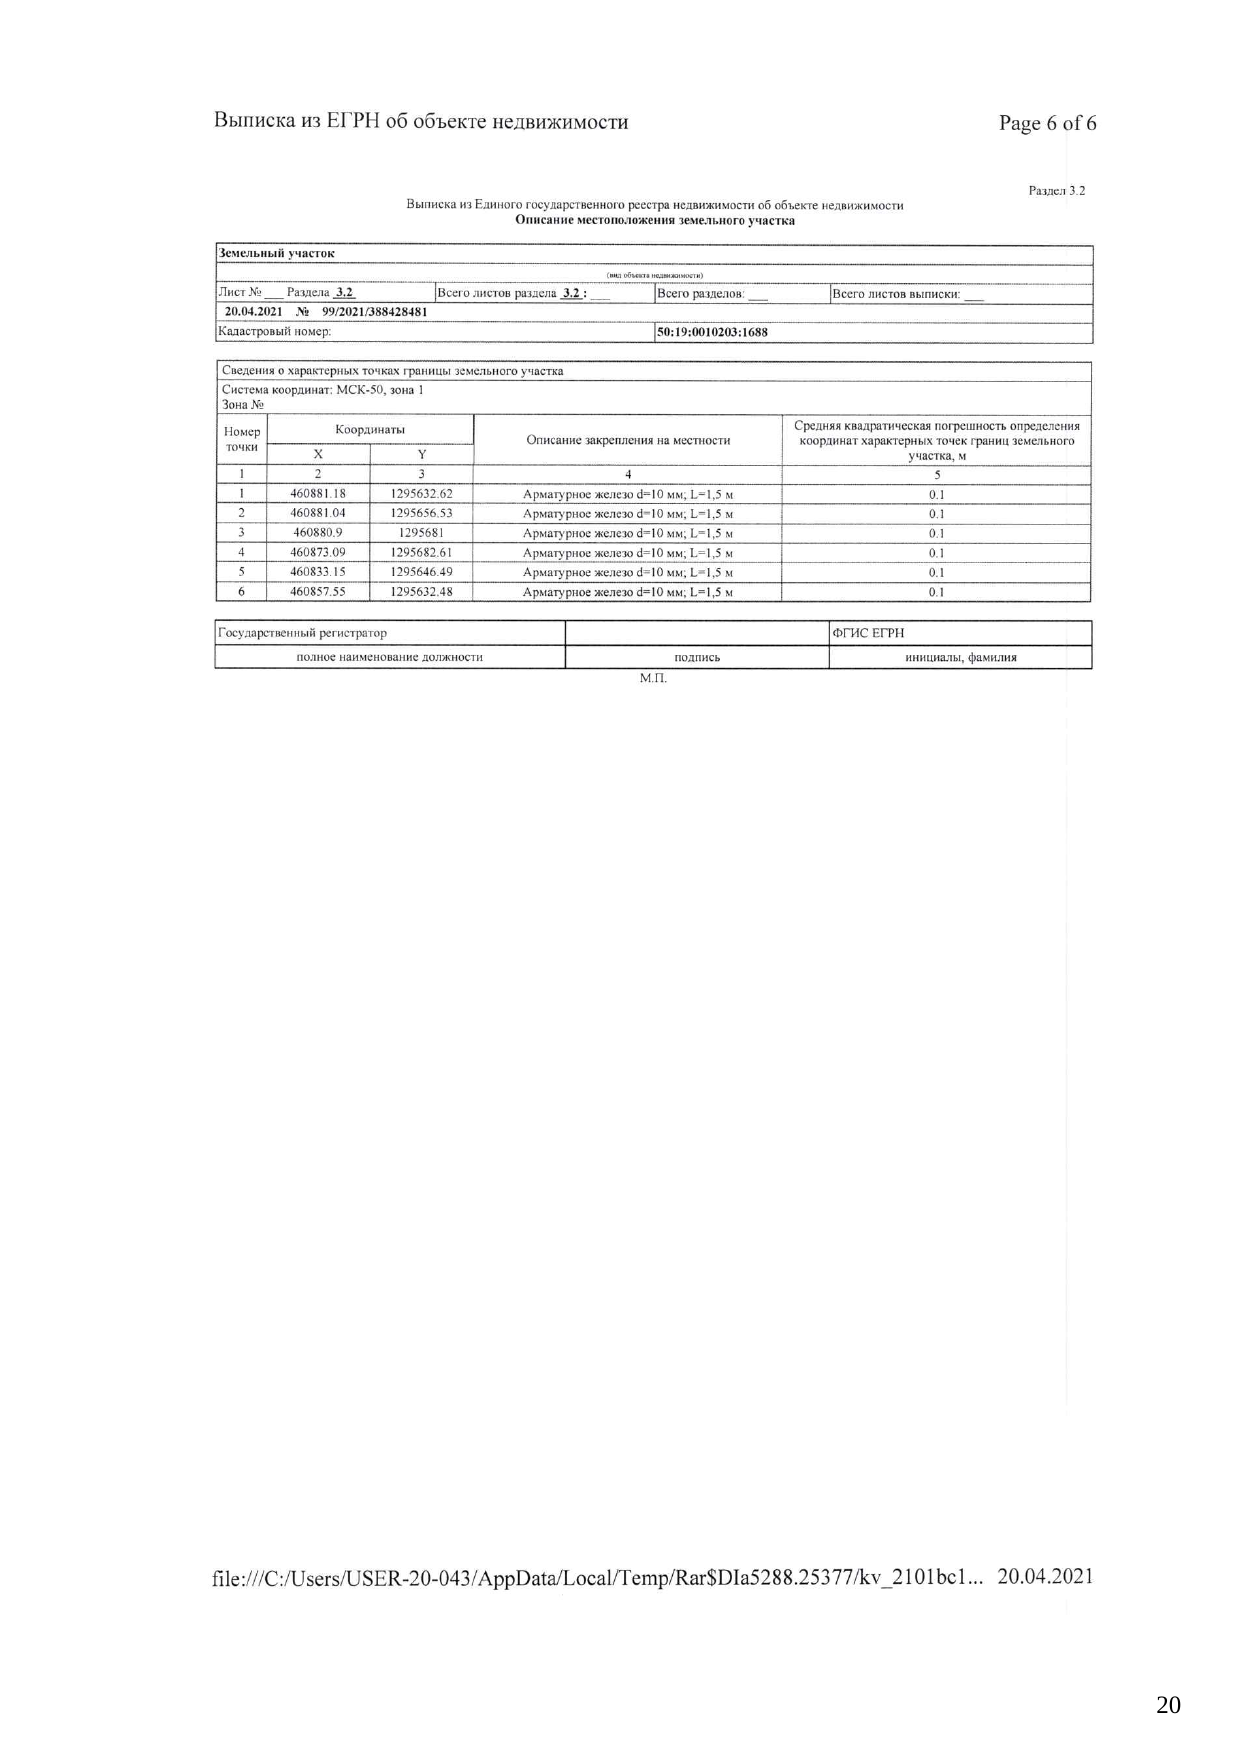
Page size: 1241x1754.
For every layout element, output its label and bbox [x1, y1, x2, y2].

picture [103, 88, 1182, 1628]
